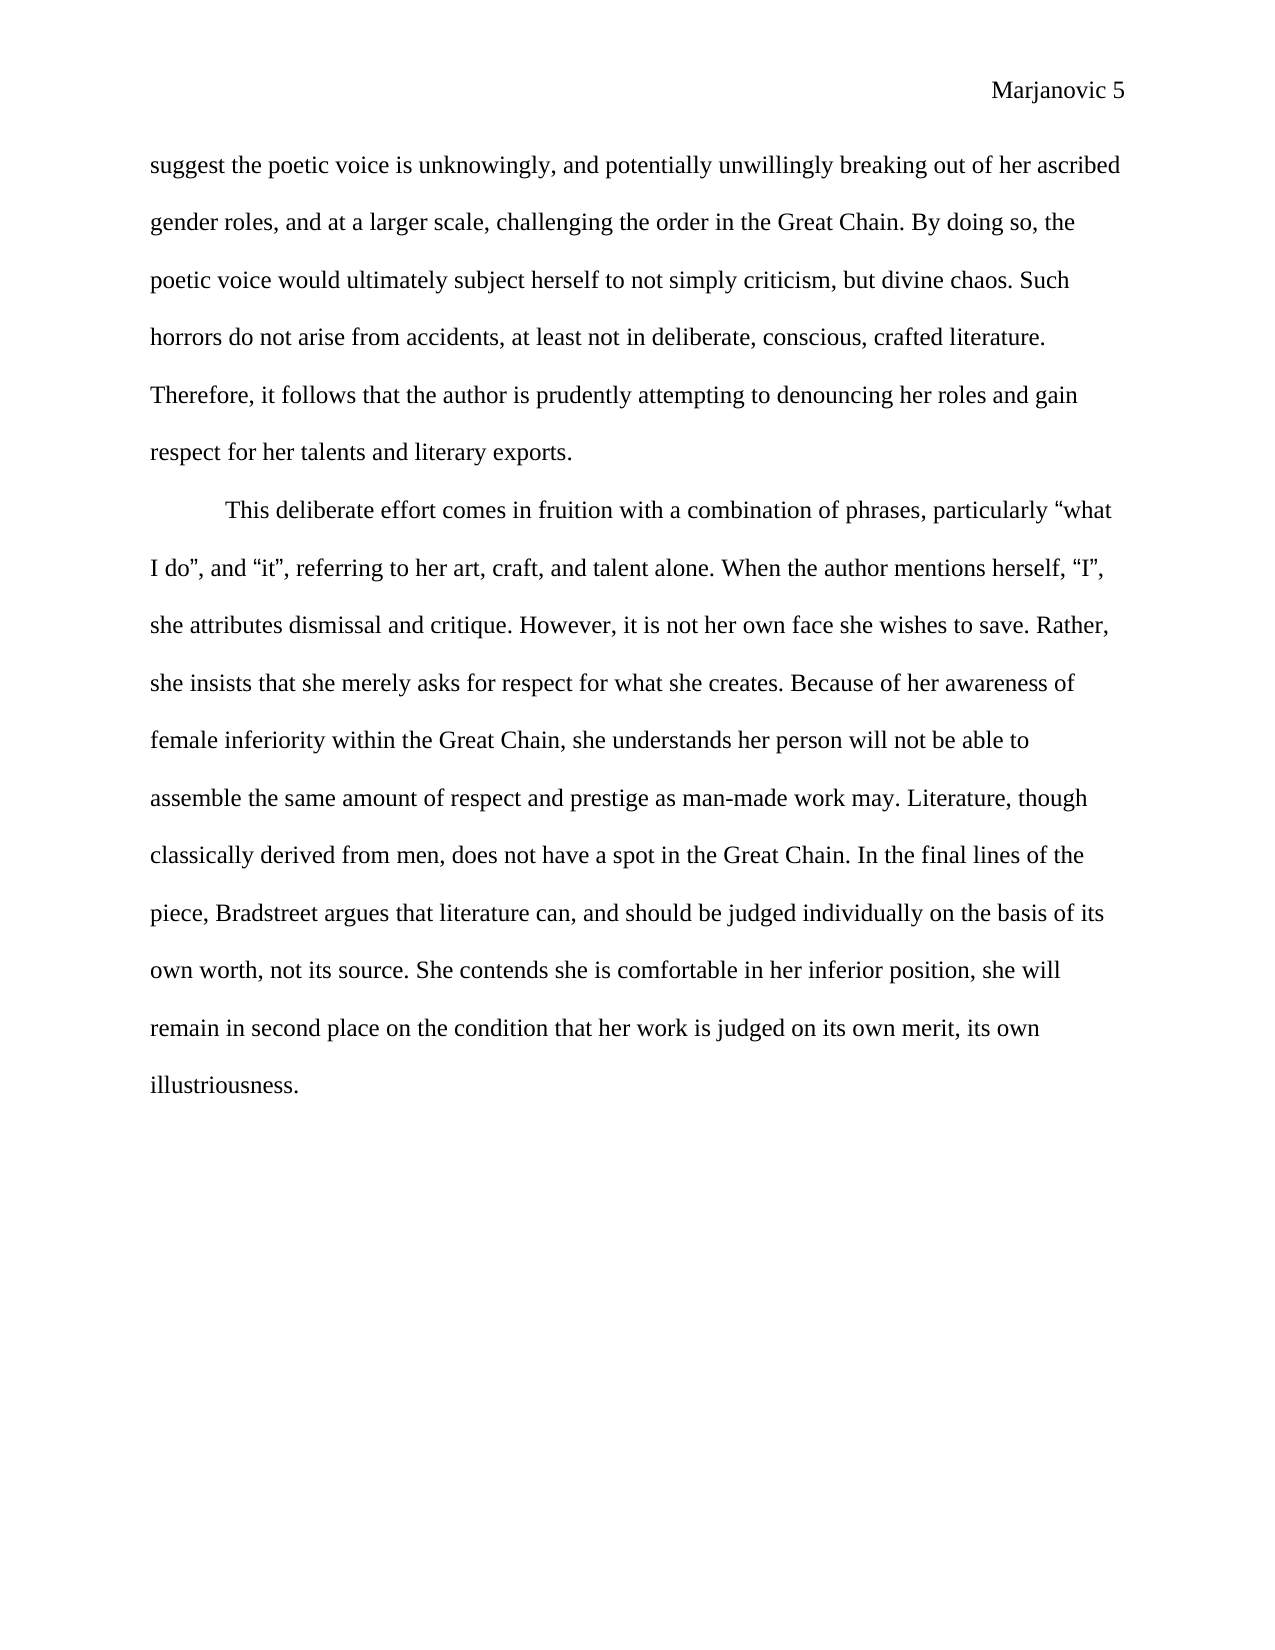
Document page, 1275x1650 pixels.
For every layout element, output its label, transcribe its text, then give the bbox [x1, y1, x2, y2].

text This deliberate effort comes in fruition with a combination of phrases, particularly “what I do”, and “it”, referring to her art, craft, and talent alone. When the author mentions herself, “I”, she attributes dismissal and critique. However, it is not her own face she wishes to save. Rather, she insists that she merely asks for respect for what she creates. Because of her awareness of female inferiority within the Great Chain, she understands her person will not be able to assemble the same amount of respect and prestige as man-made work may. Literature, though classically derived from men, does not have a spot in the Great Chain. In the final lines of the piece, Bradstreet argues that literature can, and should be judged individually on the basis of its own worth, not its source. She contends she is comfortable in her inferior position, she will remain in second place on the condition that her work is judged on its own merit, its own illustriousness. [150, 495, 1125, 1099]
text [150, 150, 1125, 466]
